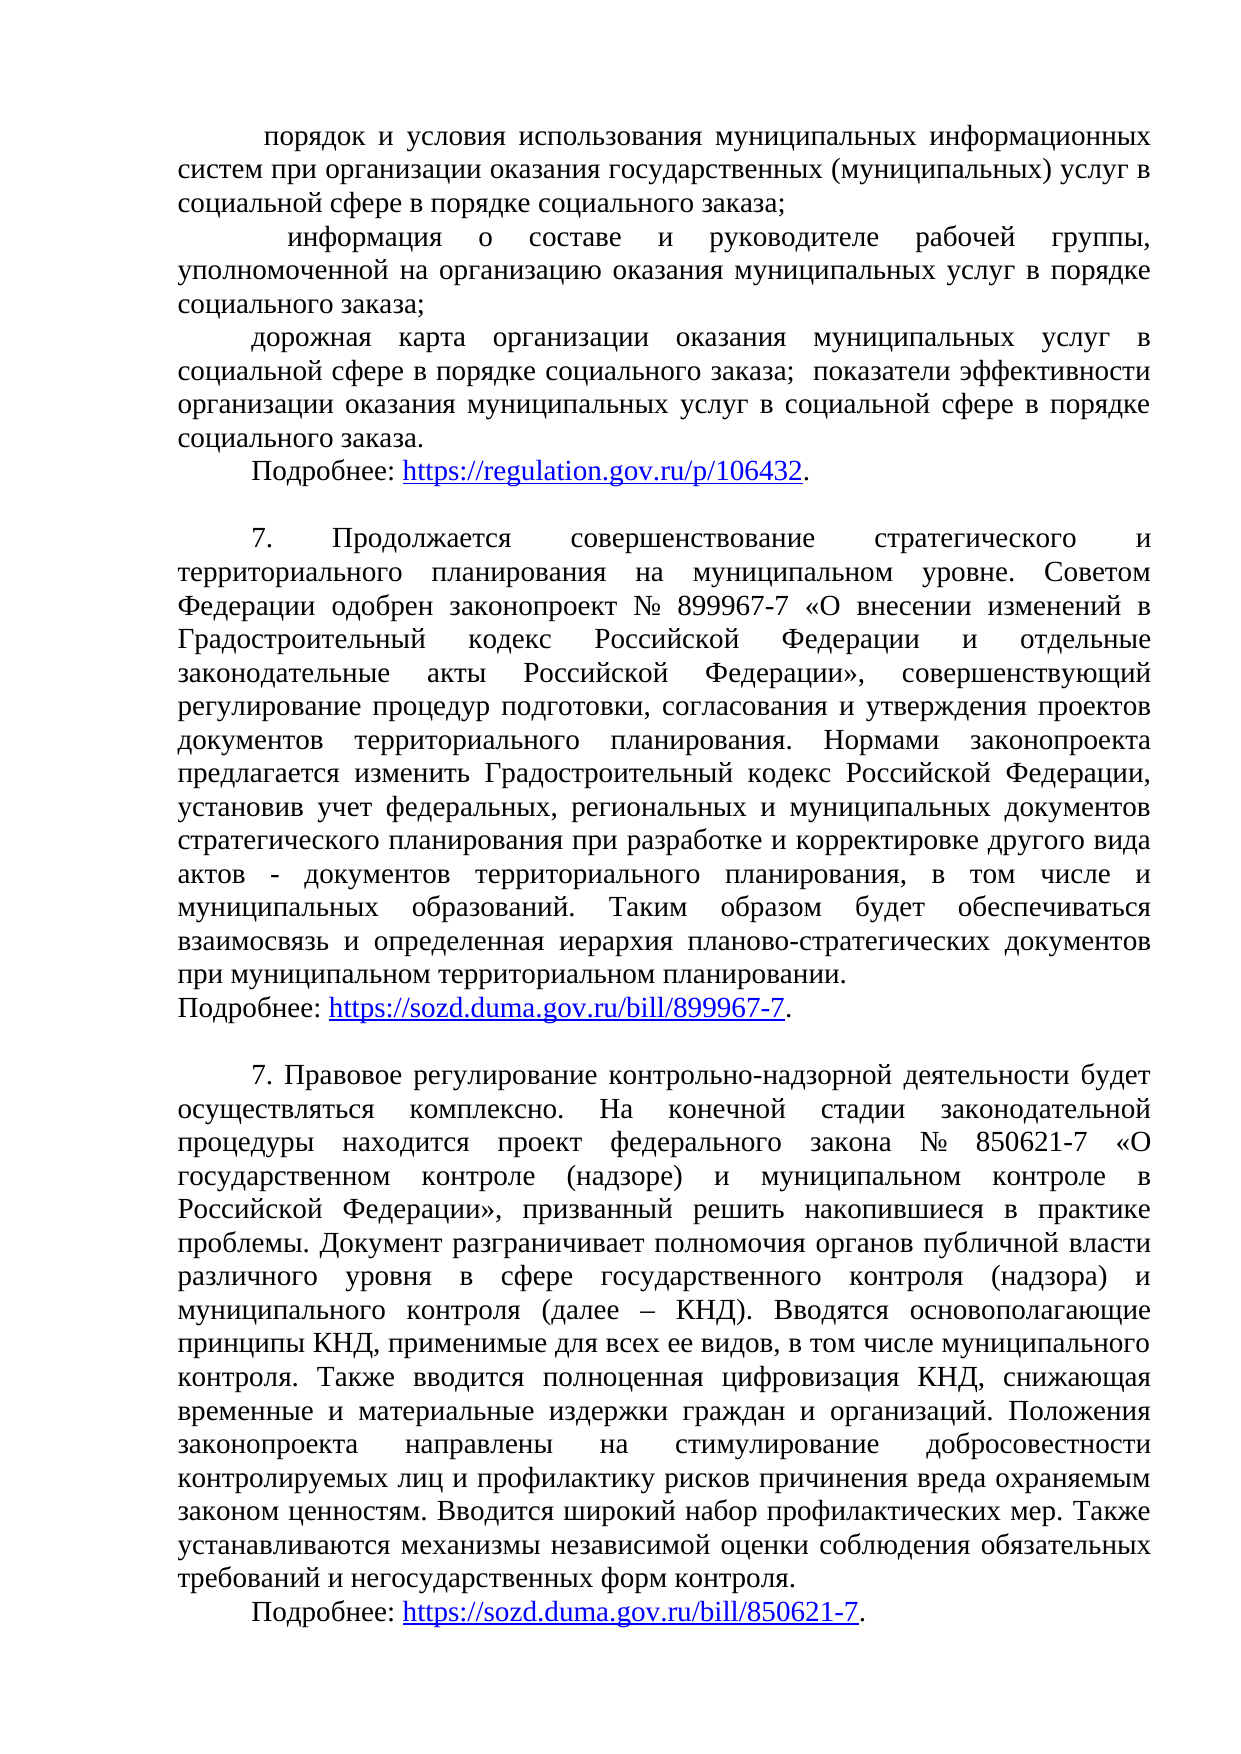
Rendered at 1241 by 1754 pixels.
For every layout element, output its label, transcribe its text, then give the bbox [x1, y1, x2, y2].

text Подробнее: https://sozd.duma.gov.ru/bill/850621-7. [177, 1594, 1152, 1627]
text информация о составе и руководителе рабочей группы, уполномоченной на организацию оказания муниципальных услуг в порядке социального заказа; [177, 219, 1152, 319]
text дорожная карта организации оказания муниципальных услуг в социальной сфере в порядке социального заказа; показатели эффективности организации оказания муниципальных услуг в социальной сфере в порядке социального заказа. [177, 319, 1152, 453]
text 7. Правовое регулирование контрольно-надзорной деятельности будет осуществляться комплексно. На конечной стадии законодательной процедуры находится проект федерального закона № 850621-7 «О государственном контроле (надзоре) и муниципальном контроле в Российской Федерации», призванный решить накопившиеся в практике проблемы. Документ разграничивает полномочия органов публичной власти различного уровня в сфере государственного контроля (надзора) и муниципального контроля (далее – КНД). Вводятся основополагающие принципы КНД, применимые для всех ее видов, в том числе муниципального контроля. Также вводится полноценная цифровизация КНД, снижающая временные и материальные издержки граждан и организаций. Положения законопроекта направлены на стимулирование добросовестности контролируемых лиц и профилактику рисков причинения вреда охраняемым законом ценностям. Вводится широкий набор профилактических мер. Также устанавливаются механизмы независимой оценки соблюдения обязательных требований и негосударственных форм контроля. [177, 1057, 1152, 1594]
text Подробнее: https://regulation.gov.ru/p/106432. [177, 453, 1152, 487]
text порядок и условия использования муниципальных информационных систем при организации оказания государственных (муниципальных) услуг в социальной сфере в порядке социального заказа; [177, 118, 1152, 219]
text Подробнее: https://sozd.duma.gov.ru/bill/899967-7. [177, 990, 1152, 1024]
text 7. Продолжается совершенствование стратегического и территориального планирования на муниципальном уровне. Советом Федерации одобрен законопроект № 899967-7 «О внесении изменений в Градостроительный кодекс Российской Федерации и отдельные законодательные акты Российской Федерации», совершенствующий регулирование процедур подготовки, согласования и утверждения проектов документов территориального планирования. Нормами законопроекта предлагается изменить Градостроительный кодекс Российской Федерации, установив учет федеральных, региональных и муниципальных документов стратегического планирования при разработке и корректировке другого вида актов - документов территориального планирования, в том числе и муниципальных образований. Таким образом будет обеспечиваться взаимосвязь и определенная иерархия планово-стратегических документов при муниципальном территориальном планировании. [177, 521, 1152, 990]
